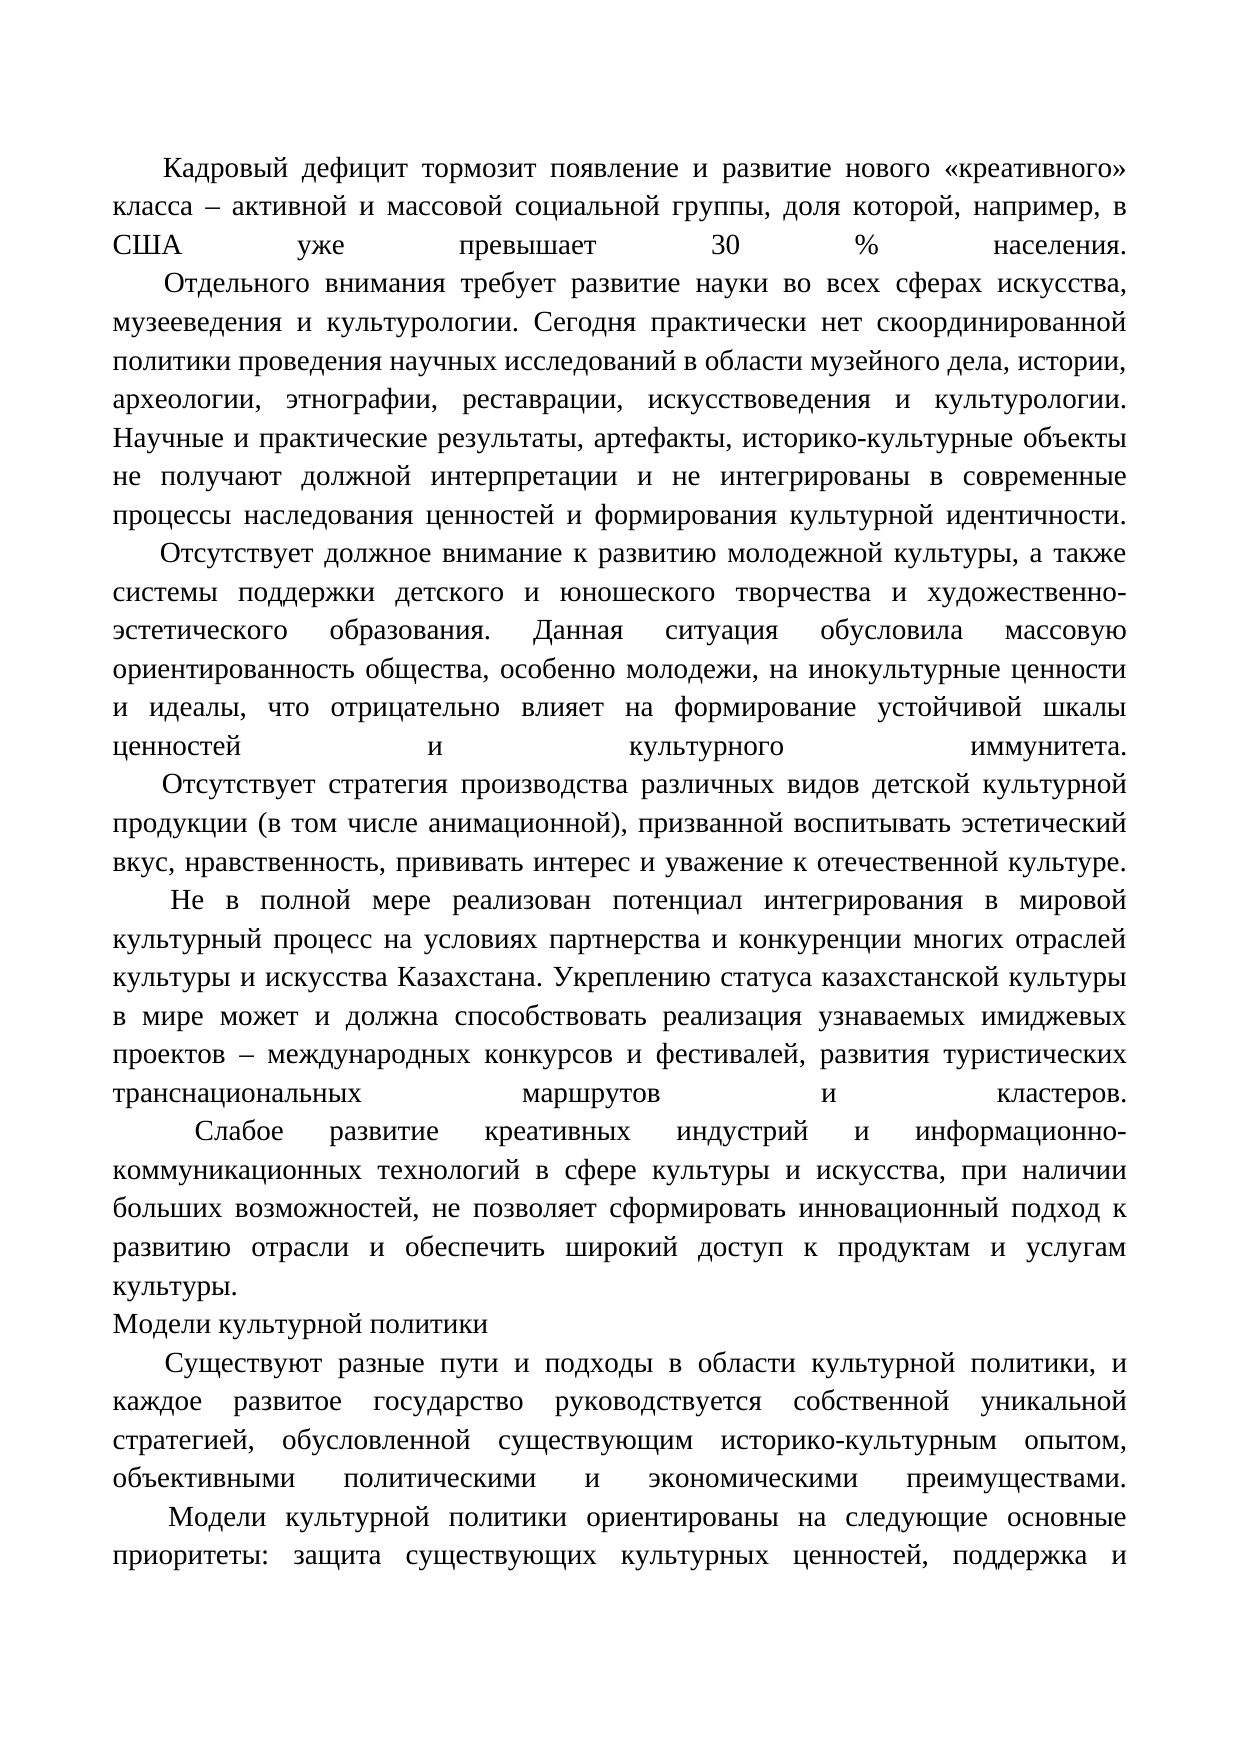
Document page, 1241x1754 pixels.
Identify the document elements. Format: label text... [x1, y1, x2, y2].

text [112, 150, 1128, 1301]
text Модели культурной политики [112, 1306, 1128, 1340]
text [112, 1345, 1128, 1571]
